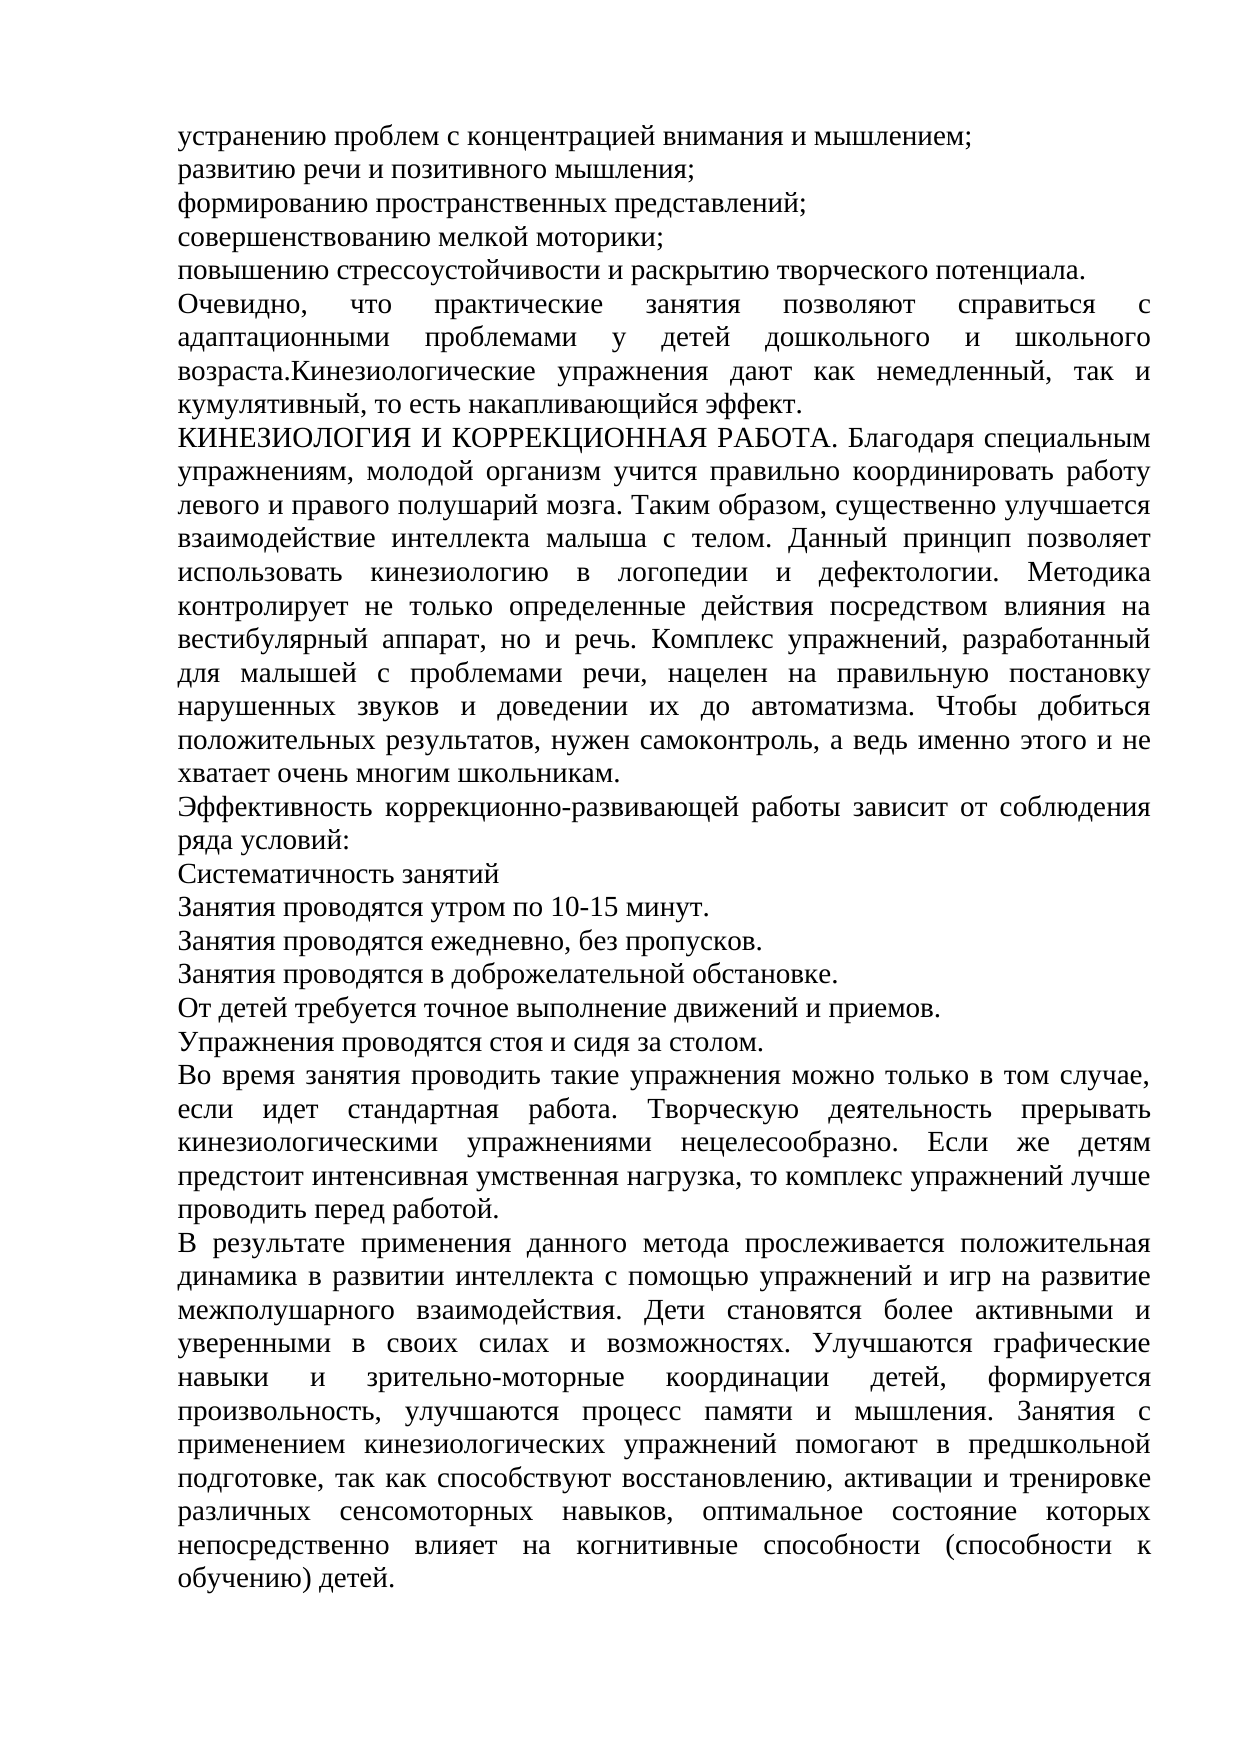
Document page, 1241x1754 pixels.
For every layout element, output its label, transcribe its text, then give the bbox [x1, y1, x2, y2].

text Во время занятия проводить такие упражнения можно только в том случае, если идет стандартная работа. Творческую деятельность прерывать кинезиологическими упражнениями нецелесообразно. Если же детям предстоит интенсивная умственная нагрузка, то комплекс упражнений лучше проводить перед работой. [177, 1057, 1152, 1225]
text Очевидно, что практические занятия позволяют справиться с адаптационными проблемами у детей дошкольного и школьного возраста.Кинезиологические упражнения дают как немедленный, так и кумулятивный, то есть накапливающийся эффект. [177, 286, 1152, 420]
text повышению стрессоустойчивости и раскрытию творческого потенциала. [177, 252, 1152, 286]
text совершенствованию мелкой моторики; [177, 219, 1152, 252]
text Систематичность занятий [177, 856, 1152, 889]
text Упражнения проводятся стоя и сидя за столом. [177, 1024, 1152, 1057]
text В результате применения данного метода прослеживается положительная динамика в развитии интеллекта с помощью упражнений и игр на развитие межполушарного взаимодействия. Дети становятся более активными и уверенными в своих силах и возможностях. Улучшаются графические навыки и зрительно-моторные координации детей, формируется произвольность, улучшаются процесс памяти и мышления. Занятия с применением кинезиологических упражнений помогают в предшкольной подготовке, так как способствуют восстановлению, активации и тренировке различных сенсомоторных навыков, оптимальное состояние которых непосредственно влияет на когнитивные способности (способности к обучению) детей. [177, 1225, 1152, 1594]
text Занятия проводятся в доброжелательной обстановке. [177, 957, 1152, 990]
text КИНЕЗИОЛОГИЯ И КОРРЕКЦИОННАЯ РАБОТА. Благодаря специальным упражнениям, молодой организм учится правильно координировать работу левого и правого полушарий мозга. Таким образом, существенно улучшается взаимодействие интеллекта малыша с телом. Данный принцип позволяет использовать кинезиологию в логопедии и дефектологии. Методика контролирует не только определенные действия посредством влияния на вестибулярный аппарат, но и речь. Комплекс упражнений, разработанный для малышей с проблемами речи, нацелен на правильную постановку нарушенных звуков и доведении их до автоматизма. Чтобы добиться положительных результатов, нужен самоконтроль, а ведь именно этого и не хватает очень многим школьникам. [177, 420, 1152, 789]
text Занятия проводятся ежедневно, без пропусков. [177, 923, 1152, 957]
text развитию речи и позитивного мышления; [177, 152, 1152, 185]
text устранению проблем с концентрацией внимания и мышлением; [177, 118, 1152, 152]
text Эффективность коррекционно-развивающей работы зависит от соблюдения ряда условий: [177, 789, 1152, 856]
text От детей требуется точное выполнение движений и приемов. [177, 990, 1152, 1024]
text Занятия проводятся утром по 10-15 минут. [177, 889, 1152, 923]
text формированию пространственных представлений; [177, 185, 1152, 219]
